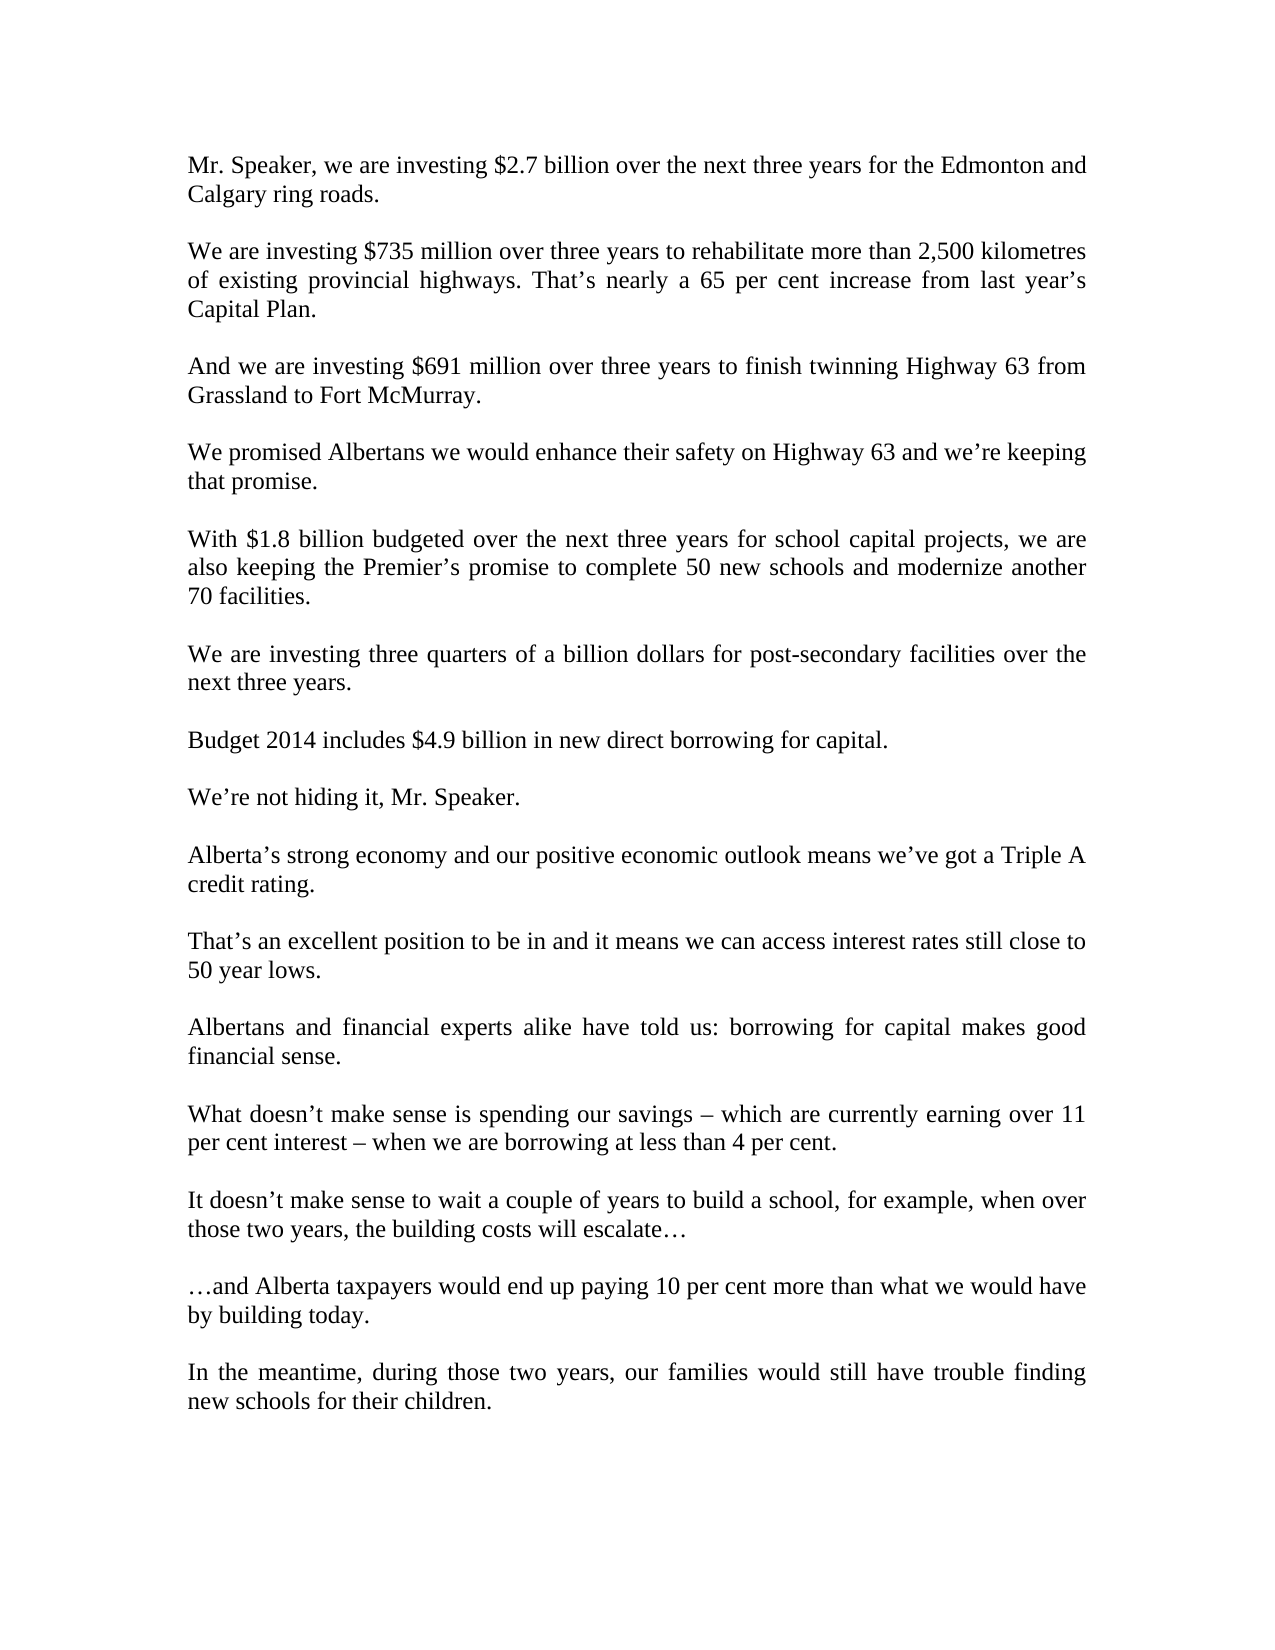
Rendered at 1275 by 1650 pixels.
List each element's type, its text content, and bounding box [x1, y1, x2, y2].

text We are investing three quarters of a billion dollars for post-secondary facilities over the next three years. [187, 639, 1087, 696]
text We’re not hiding it, Mr. Speaker. [187, 782, 1087, 811]
text And we are investing $691 million over three years to finish twinning Highway 63 from Grassland to Fort McMurray. [187, 351, 1087, 409]
text It doesn’t make sense to wait a couple of years to build a school, for example, when over those two years, the building costs will escalate… [187, 1185, 1087, 1242]
text We are investing $735 million over three years to rehabilitate more than 2,500 kilometres of existing provincial highways. That’s nearly a 65 per cent increase from last year’s Capital Plan. [187, 236, 1087, 322]
text Budget 2014 includes $4.9 billion in new direct borrowing for capital. [187, 725, 1087, 754]
text …and Alberta taxpayers would end up paying 10 per cent more than what we would have by building today. [187, 1271, 1087, 1329]
text Mr. Speaker, we are investing $2.7 billion over the next three years for the Edmonton and Calgary ring roads. [187, 150, 1087, 207]
text That’s an excellent position to be in and it means we can access interest rates still close to 50 year lows. [187, 926, 1087, 984]
text With $1.8 billion budgeted over the next three years for school capital projects, we are also keeping the Premier’s promise to complete 50 new schools and modernize another 70 facilities. [187, 524, 1087, 610]
text Alberta’s strong economy and our positive economic outlook means we’ve got a Triple A credit rating. [187, 840, 1087, 897]
text We promised Albertans we would enhance their safety on Highway 63 and we’re keeping that promise. [187, 437, 1087, 495]
text In the meantime, during those two years, our families would still have trouble finding new schools for their children. [187, 1357, 1087, 1415]
text Albertans and financial experts alike have told us: borrowing for capital makes good financial sense. [187, 1012, 1087, 1070]
text What doesn’t make sense is spending our savings – which are currently earning over 11 per cent interest – when we are borrowing at less than 4 per cent. [187, 1099, 1087, 1156]
